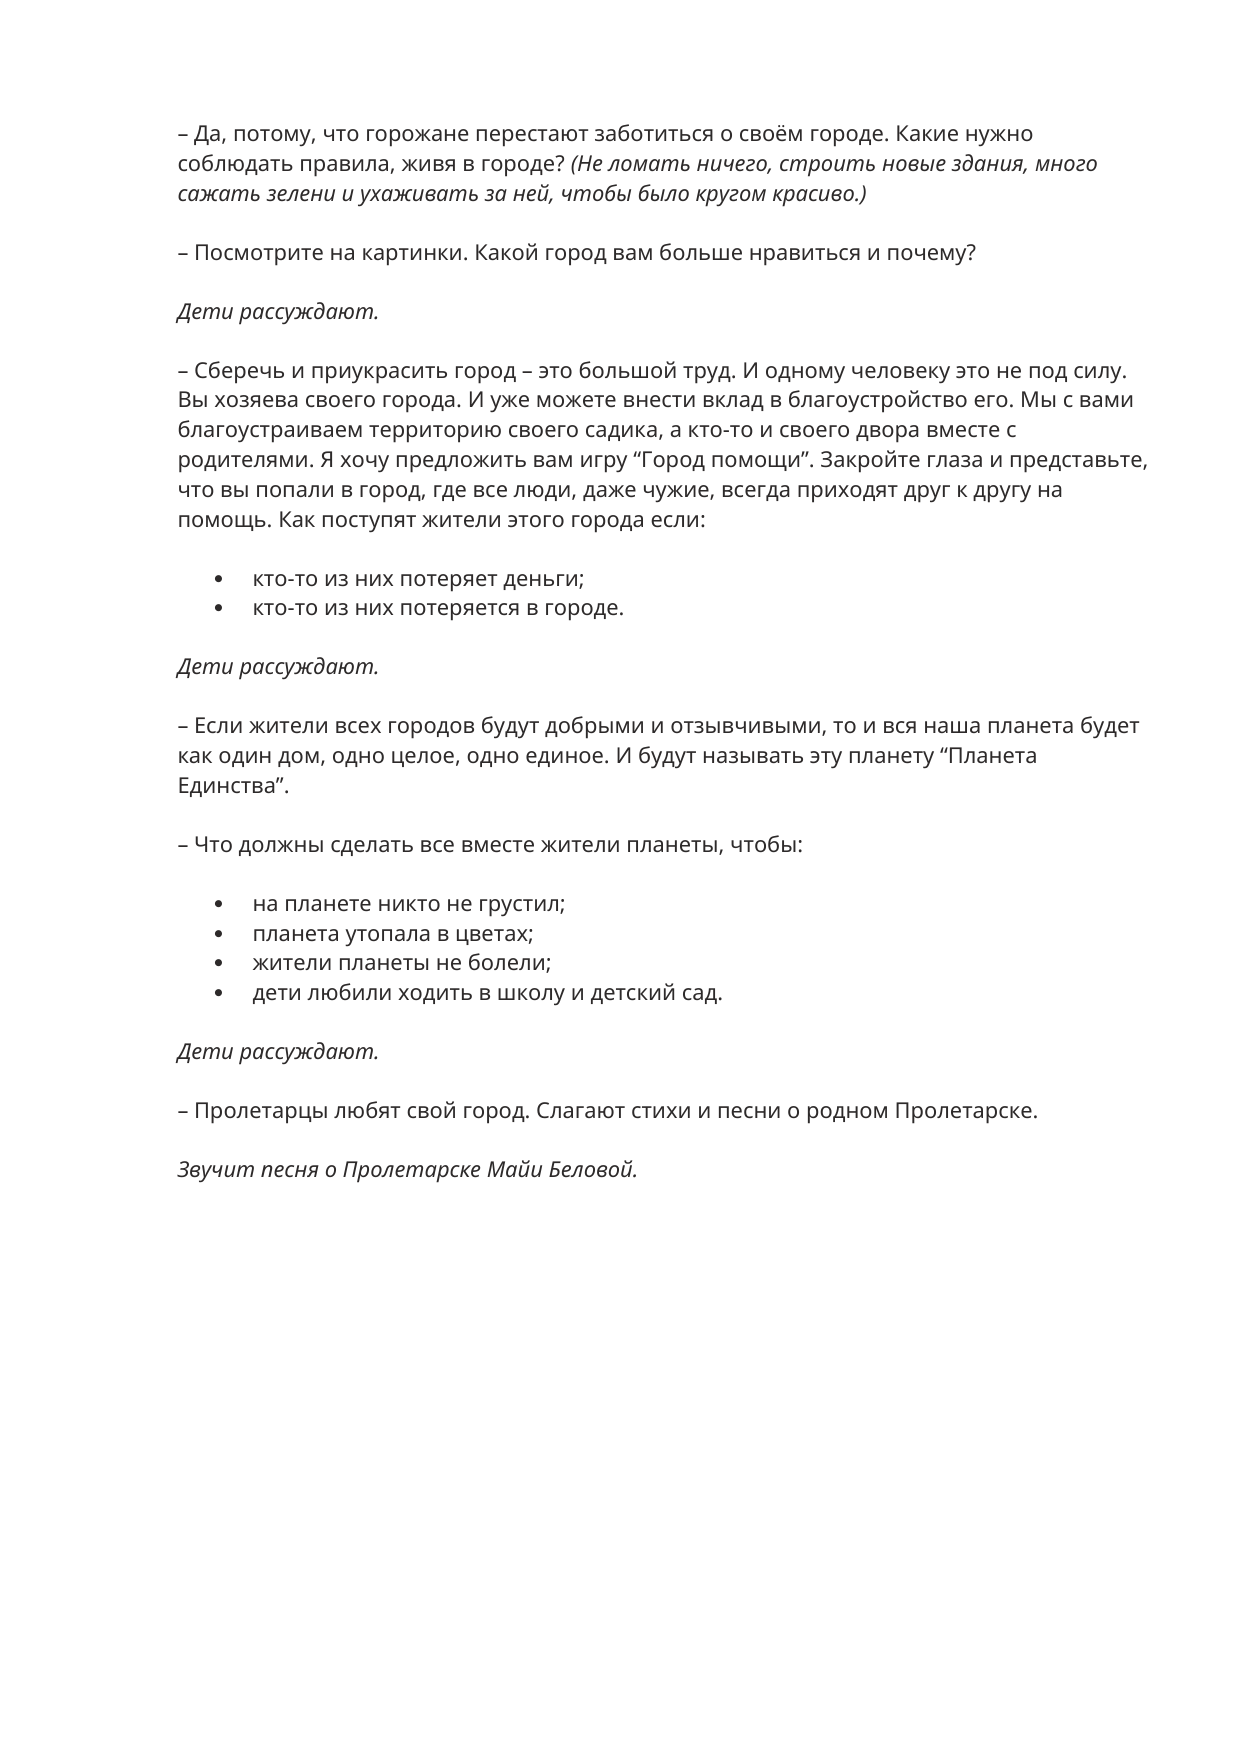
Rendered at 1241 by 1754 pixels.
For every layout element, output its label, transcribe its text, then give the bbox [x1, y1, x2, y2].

list кто-то из них потеряется в городе. [215, 592, 1152, 622]
list кто-то из них потеряет деньги; [215, 562, 1152, 592]
list на планете никто не грустил; [215, 888, 1152, 917]
list жители планеты не болели; [215, 947, 1152, 977]
text – Если жители всех городов будут добрыми и отзывчивыми, то и вся наша планета будет как один дом, одно целое, одно единое. И будут называть эту планету “Планета Единства”. [177, 710, 1152, 799]
text – Пролетарцы любят свой город. Слагают стихи и песни о родном Пролетарске. [177, 1095, 1152, 1125]
text Дети рассуждают. [177, 651, 1152, 681]
list дети любили ходить в школу и детский сад. [215, 977, 1152, 1007]
text – Сберечь и приукрасить город – это большой труд. И одному человеку это не под силу. Вы хозяева своего города. И уже можете внести вклад в благоустройство его. Мы с вами благоустраиваем территорию своего садика, а кто-то и своего двора вместе с родителями. Я хочу предложить вам игру “Город помощи”. Закройте глаза и представьте, что вы попали в город, где все люди, даже чужие, всегда приходят друг к другу на помощь. Как поступят жители этого города если: [177, 354, 1152, 533]
text – Да, потому, что горожане перестают заботиться о своём городе. Какие нужно соблюдать правила, живя в городе? (Не ломать ничего, строить новые здания, много сажать зелени и ухаживать за ней, чтобы было кругом красиво.) [177, 118, 1152, 207]
text Дети рассуждают. [177, 1036, 1152, 1066]
text – Что должны сделать все вместе жители планеты, чтобы: [177, 829, 1152, 858]
list планета утопала в цветах; [215, 917, 1152, 947]
text – Посмотрите на картинки. Какой город вам больше нравиться и почему? [177, 237, 1152, 266]
text Дети рассуждают. [177, 296, 1152, 325]
text Звучит песня о Пролетарске Майи Беловой. [177, 1154, 1152, 1184]
